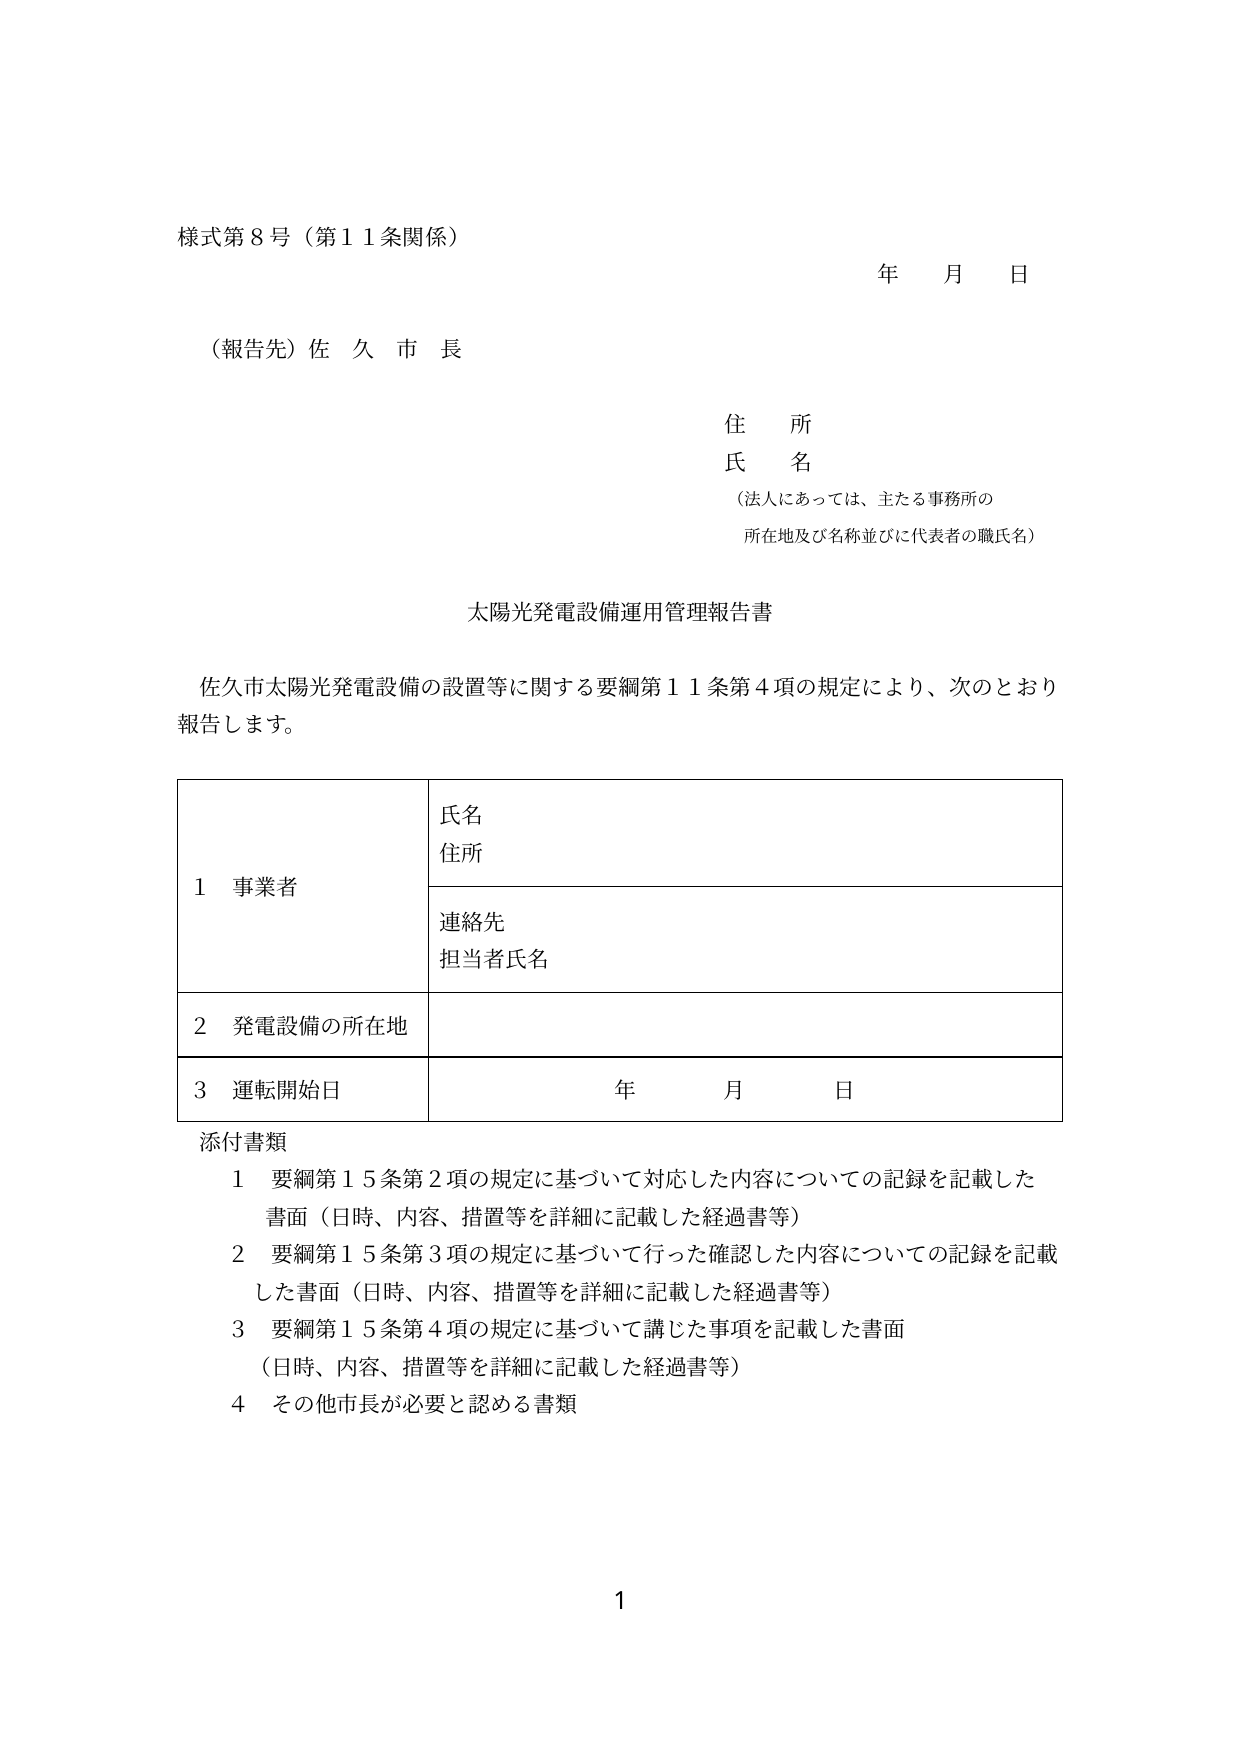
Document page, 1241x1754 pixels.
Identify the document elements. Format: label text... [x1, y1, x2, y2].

text した書面（日時、内容、措置等を詳細に記載した経過書等） [252, 1272, 1063, 1309]
table_header １ 事業者 [178, 780, 428, 992]
text ２ 要綱第１５条第３項の規定に基づいて行った確認した内容についての記録を記載 [227, 1234, 1063, 1272]
table_cell 連絡先 担当者氏名 [429, 887, 1062, 992]
text 住 所 [177, 404, 1063, 442]
text １ 要綱第１５条第２項の規定に基づいて対応した内容についての記録を記載した [222, 1159, 1063, 1197]
text （日時、内容、措置等を詳細に記載した経過書等） [227, 1347, 1063, 1384]
text （法人にあっては、主たる事務所の [177, 479, 1063, 517]
text ３ 要綱第１５条第４項の規定に基づいて講じた事項を記載した書面 [227, 1309, 1063, 1347]
table_cell ２ 発電設備の所在地 [178, 993, 428, 1056]
table_header 氏名 住所 [429, 780, 1062, 886]
text 様式第８号（第１１条関係） [177, 217, 1063, 254]
text 年 月 日 [177, 254, 1063, 292]
table_cell 年 月 日 [429, 1058, 1062, 1121]
text 添付書類 [177, 1122, 1063, 1159]
text （報告先）佐 久 市 長 [177, 329, 1063, 367]
text 太陽光発電設備運用管理報告書 [177, 592, 1063, 629]
text 所在地及び名称並びに代表者の職氏名） [177, 517, 1063, 554]
text ４ その他市長が必要と認める書類 [227, 1384, 1063, 1422]
text 佐久市太陽光発電設備の設置等に関する要綱第１１条第４項の規定により、次のとおり報告します。 [177, 667, 1063, 742]
table_cell [429, 993, 1062, 1056]
text 書面（日時、内容、措置等を詳細に記載した経過書等） [177, 1197, 1063, 1234]
text 氏 名 [177, 442, 1063, 479]
table_cell ３ 運転開始日 [178, 1058, 428, 1121]
